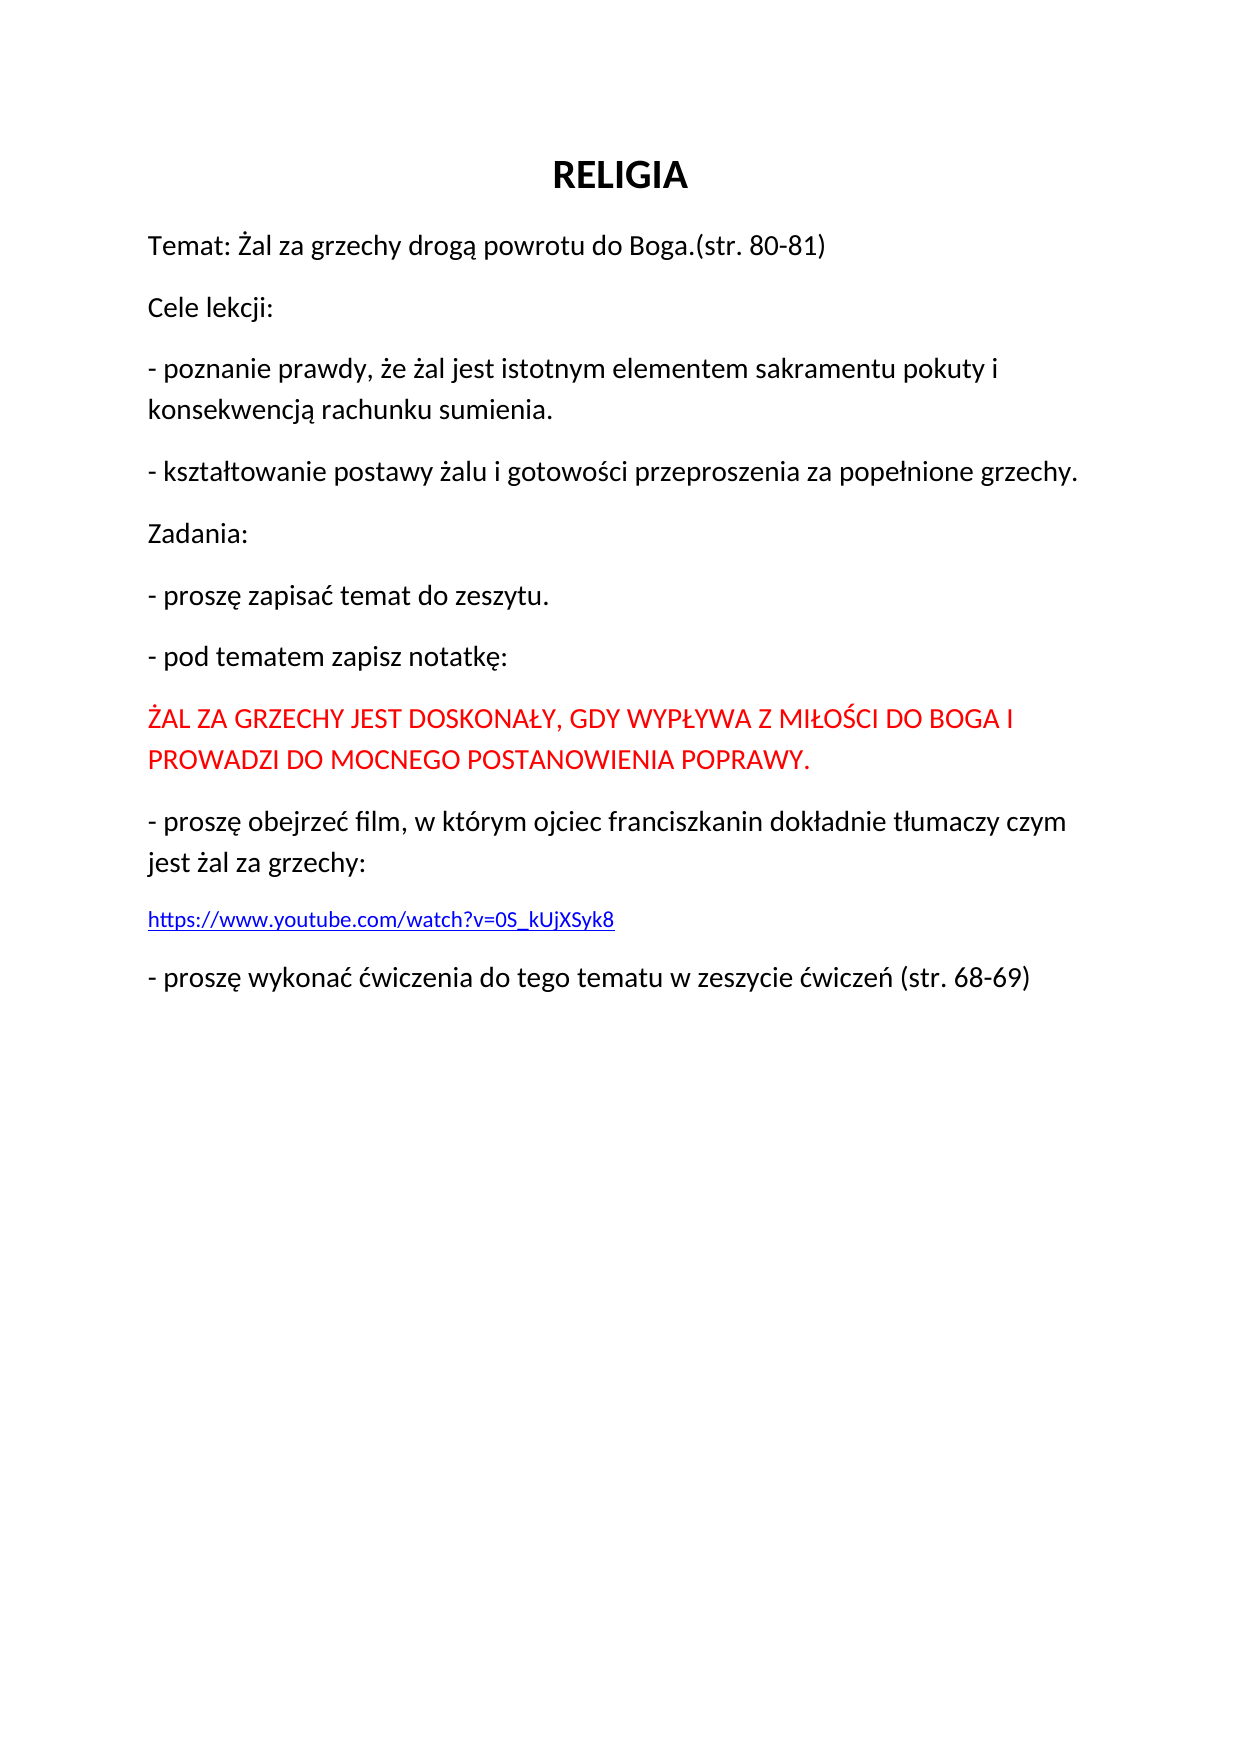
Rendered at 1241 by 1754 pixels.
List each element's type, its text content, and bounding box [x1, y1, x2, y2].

text - poznanie prawdy, że żal jest istotnym elementem sakramentu pokuty i konsekwencją rachunku sumienia. [148, 350, 1093, 427]
text RELIGIA [148, 148, 1093, 198]
text https://www.youtube.com/watch?v=0S_kUjXSyk8 [148, 906, 1093, 934]
text Temat: Żal za grzechy drogą powrotu do Boga.(str. 80-81) [148, 227, 1093, 262]
text - proszę zapisać temat do zeszytu. [148, 577, 1093, 612]
text - pod tematem zapisz notatkę: [148, 638, 1093, 674]
text - proszę wykonać ćwiczenia do tego tematu w zeszycie ćwiczeń (str. 68-69) [148, 959, 1093, 994]
text Zadania: [148, 515, 1093, 551]
text ŻAL ZA GRZECHY JEST DOSKONAŁY, GDY WYPŁYWA Z MIŁOŚCI DO BOGA I PROWADZI DO MOCNEGO POSTANOWIENIA POPRAWY. [148, 700, 1093, 777]
text - proszę obejrzeć film, w którym ojciec franciszkanin dokładnie tłumaczy czym jest żal za grzechy: [148, 803, 1093, 879]
text Cele lekcji: [148, 289, 1093, 324]
text - kształtowanie postawy żalu i gotowości przeproszenia za popełnione grzechy. [148, 453, 1093, 489]
